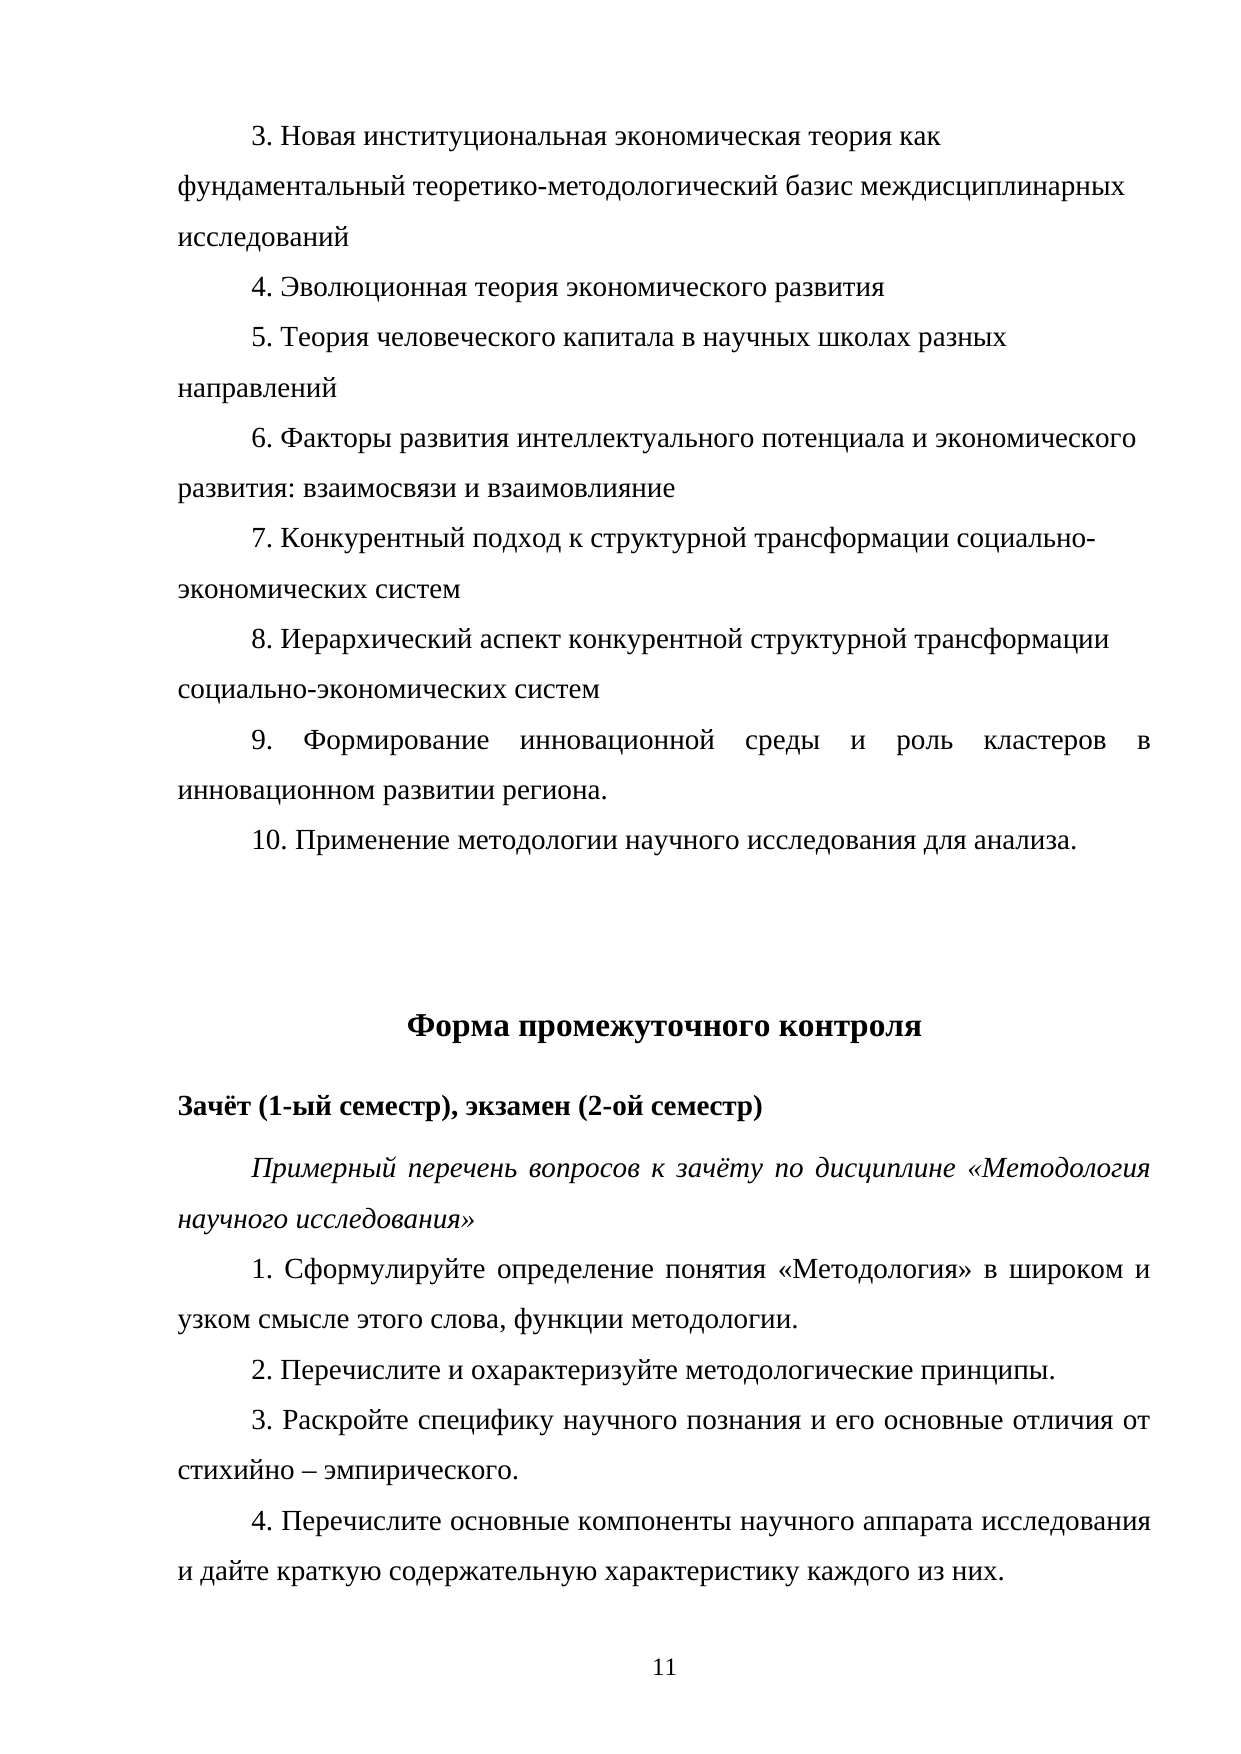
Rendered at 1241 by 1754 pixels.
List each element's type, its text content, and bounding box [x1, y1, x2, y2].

text 4. Эволюционная теория экономического развития [177, 269, 1152, 303]
text 3. Новая институциональная экономическая теория как фундаментальный теоретико-методологический базис междисциплинарных исследований [177, 118, 1152, 252]
text 8. Иерархический аспект конкурентной структурной трансформации социально-экономических систем [177, 621, 1152, 705]
text 3. Раскройте специфику научного познания и его основные отличия от стихийно – эмпирического. [177, 1402, 1152, 1486]
text 7. Конкурентный подход к структурной трансформации социально-экономических систем [177, 521, 1152, 604]
text 2. Перечислите и охарактеризуйте методологические принципы. [177, 1352, 1152, 1385]
text 6. Факторы развития интеллектуального потенциала и экономического развития: взаимосвязи и взаимовлияние [177, 420, 1152, 504]
text Примерный перечень вопросов к зачёту по дисциплине «Методология научного исследования» [177, 1151, 1152, 1234]
text Зачёт (1-ый семестр), экзамен (2-ой семестр) [177, 1088, 1152, 1121]
text 9. Формирование инновационной среды и роль кластеров в инновационном развитии региона. [177, 722, 1152, 806]
text 1. Сформулируйте определение понятия «Методология» в широком и узком смысле этого слова, функции методологии. [177, 1251, 1152, 1335]
text 5. Теория человеческого капитала в научных школах разных направлений [177, 319, 1152, 403]
text 10. Применение методологии научного исследования для анализа. [177, 822, 1152, 856]
text 4. Перечислите основные компоненты научного аппарата исследования и дайте краткую содержательную характеристику каждого из них. [177, 1503, 1152, 1587]
text Форма промежуточного контроля [177, 1005, 1152, 1044]
